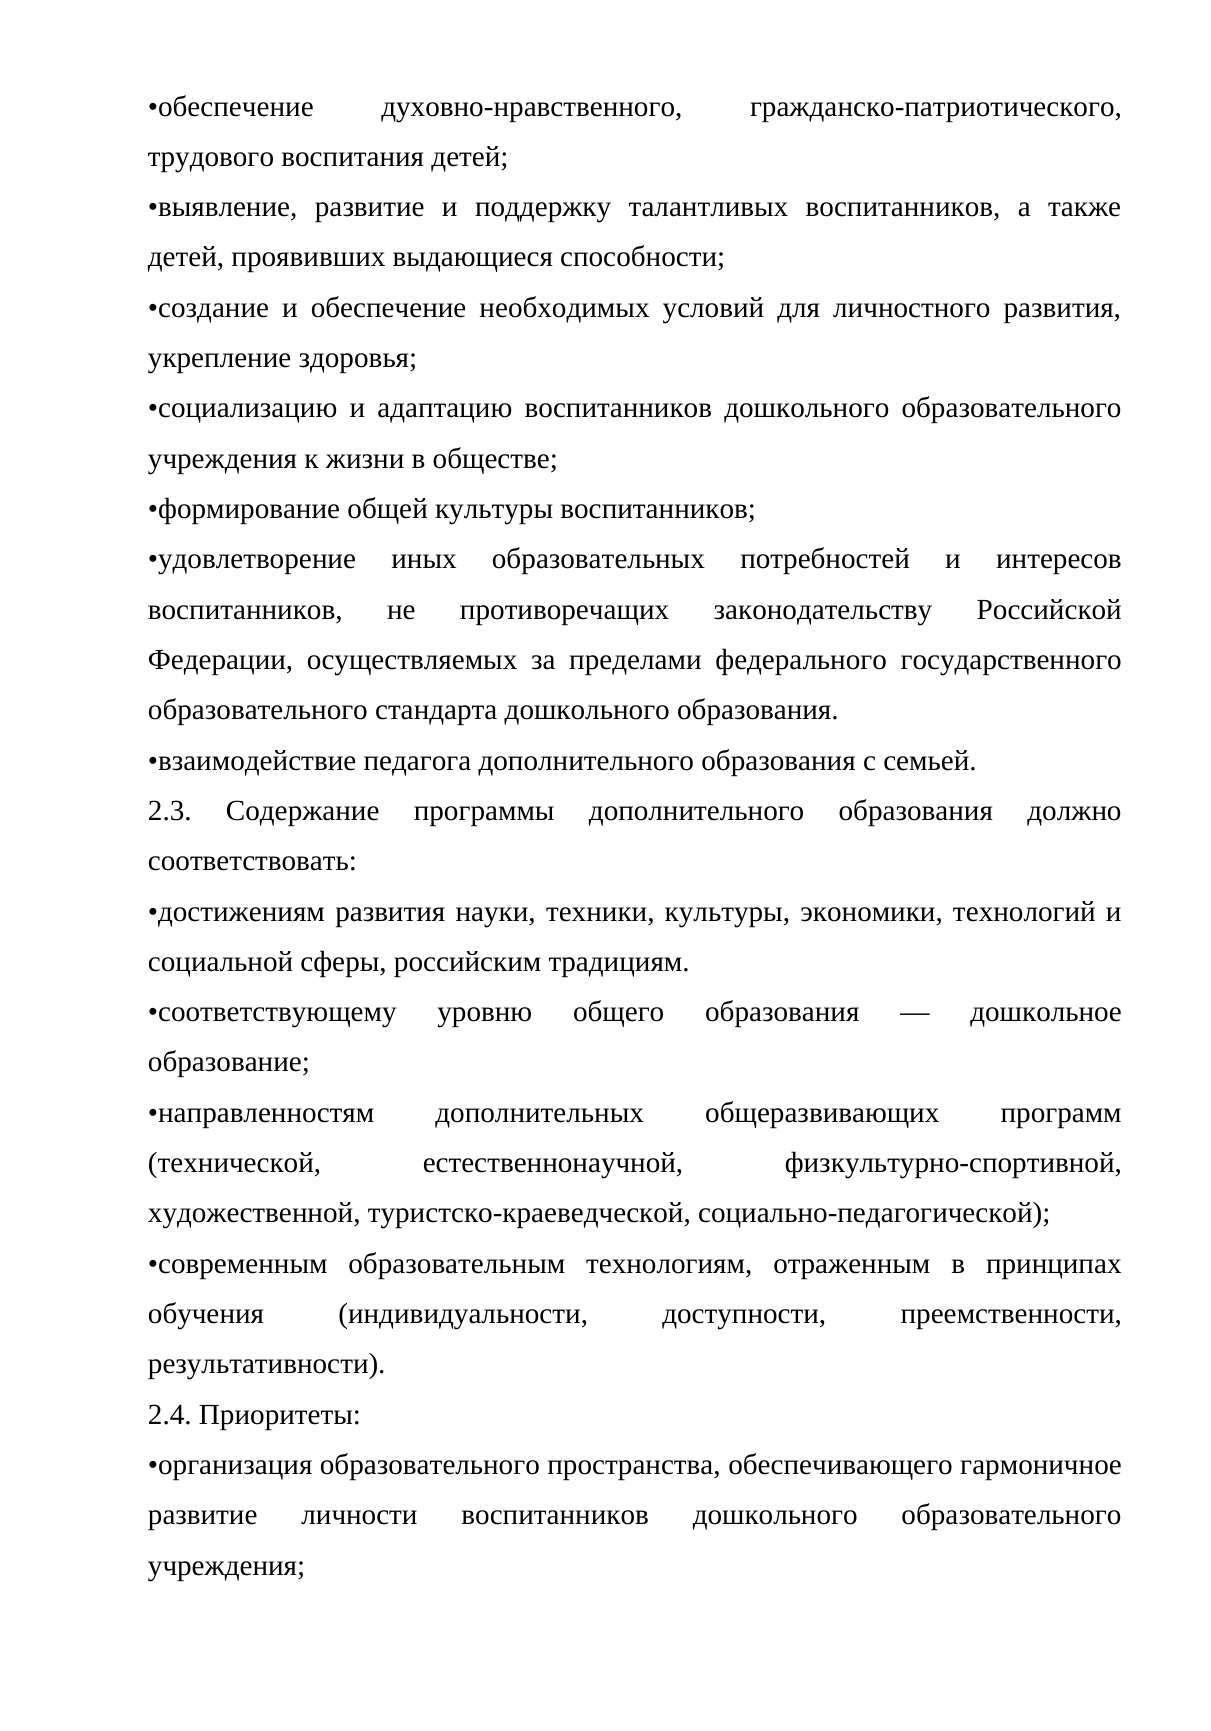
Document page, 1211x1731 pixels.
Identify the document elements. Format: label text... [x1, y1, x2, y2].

text 2.4. Приоритеты: [148, 1397, 1122, 1430]
text •обеспечение духовно-нравственного, гражданско-патриотического, трудового воспитания детей; [148, 89, 1122, 172]
text •организация образовательного пространства, обеспечивающего гармоничное развитие личности воспитанников дошкольного образовательного учреждения; [148, 1447, 1122, 1581]
text •современным образовательным технологиям, отраженным в принципах обучения (индивидуальности, доступности, преемственности, результативности). [148, 1246, 1122, 1380]
text •удовлетворение иных образовательных потребностей и интересов воспитанников, не противоречащих законодательству Российской Федерации, осуществляемых за пределами федерального государственного образовательного стандарта дошкольного образования. [148, 541, 1122, 726]
text •формирование общей культуры воспитанников; [148, 491, 1122, 525]
text •создание и обеспечение необходимых условий для личностного развития, укрепление здоровья; [148, 290, 1122, 374]
text •выявление, развитие и поддержку талантливых воспитанников, а также детей, проявивших выдающиеся способности; [148, 189, 1122, 273]
text •направленностям дополнительных общеразвивающих программ (технической, естественнонаучной, физкультурно-спортивной, художественной, туристско-краеведческой, социально-педагогической); [148, 1095, 1122, 1229]
text •соответствующему уровню общего образования — дошкольное образование; [148, 994, 1122, 1078]
text •достижениям развития науки, техники, культуры, экономики, технологий и социальной сферы, российским традициям. [148, 894, 1122, 977]
text •взаимодействие педагога дополнительного образования с семьей. [148, 743, 1122, 776]
text 2.3. Содержание программы дополнительного образования должно соответствовать: [148, 793, 1122, 877]
text •социализацию и адаптацию воспитанников дошкольного образовательного учреждения к жизни в обществе; [148, 391, 1122, 474]
